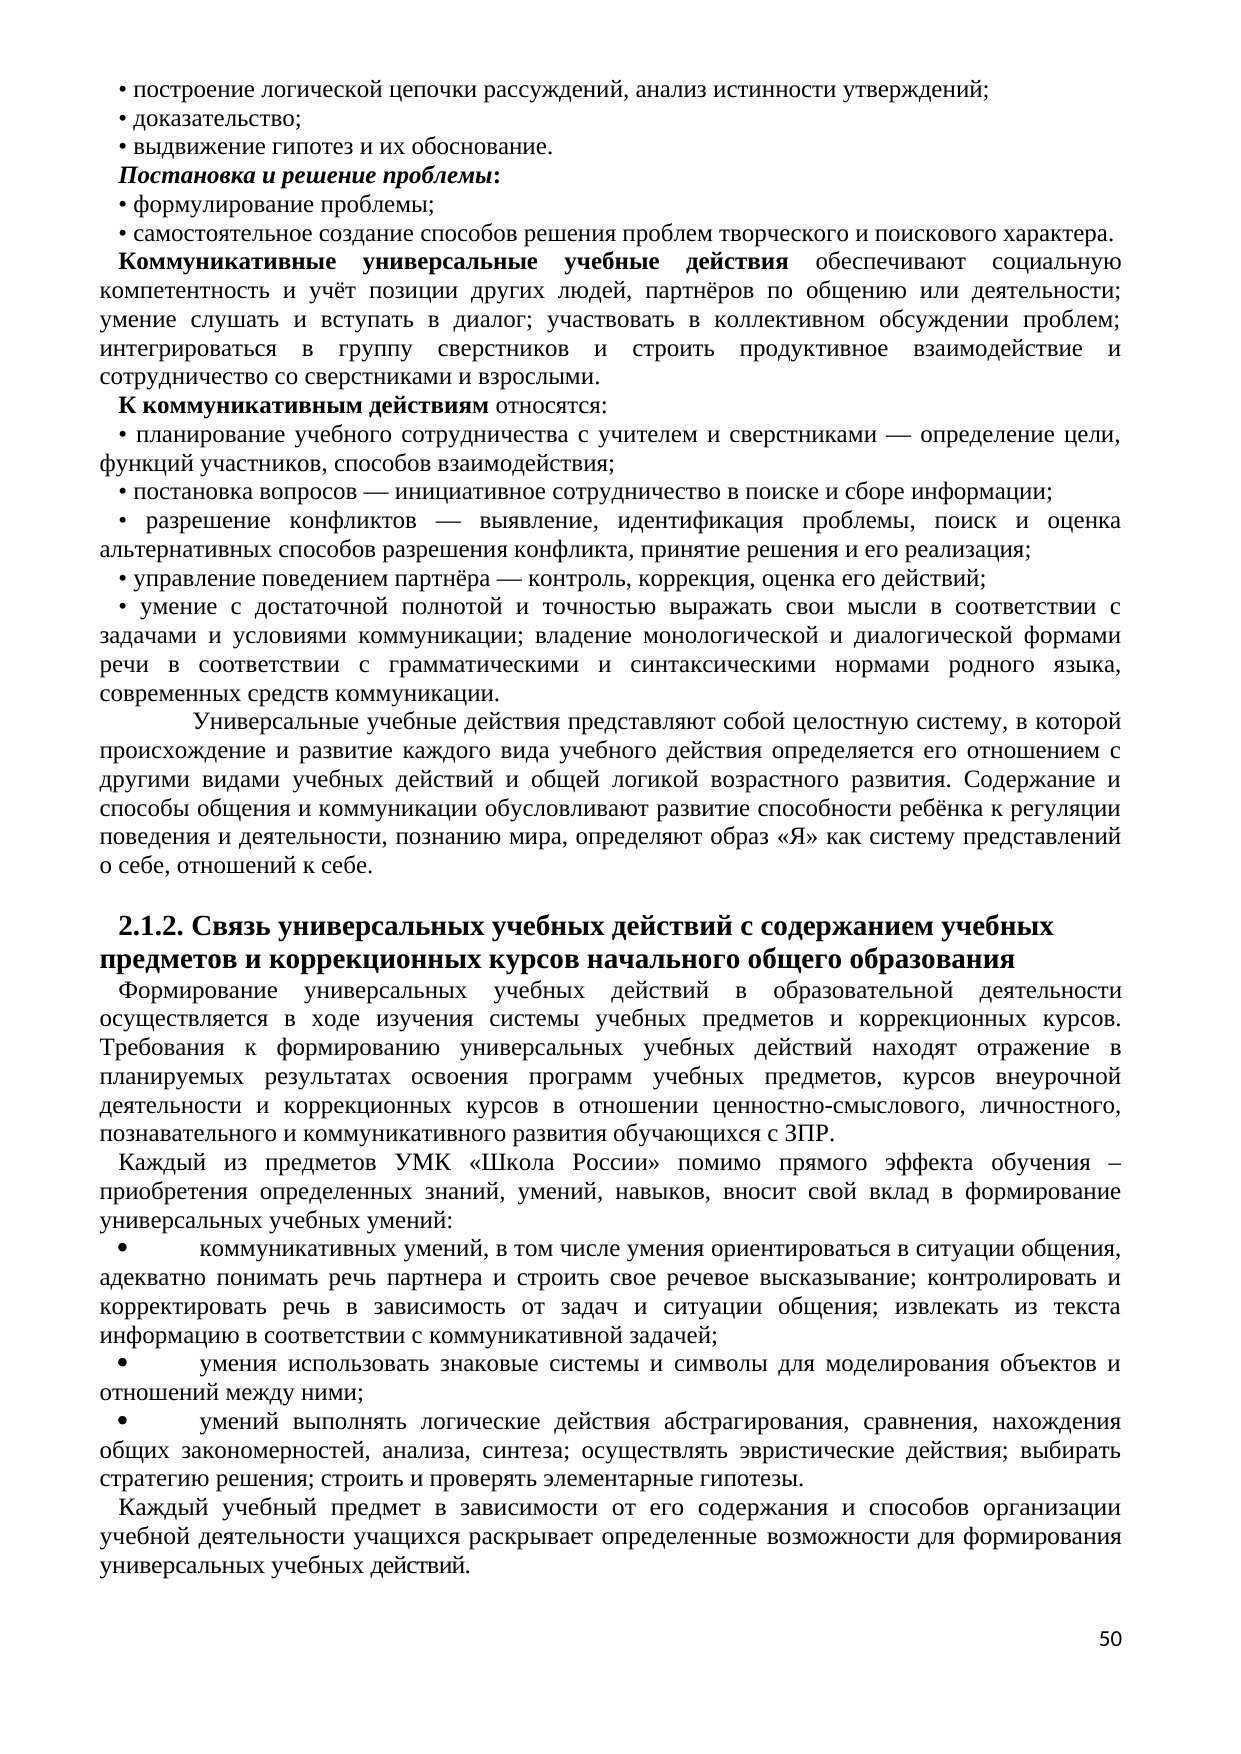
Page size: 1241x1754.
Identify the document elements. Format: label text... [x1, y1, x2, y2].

text • доказательство; [99, 103, 1122, 131]
text • формулирование проблемы; [99, 189, 1122, 218]
text Каждый учебный предмет в зависимости от его содержания и способов организации учебной деятельности учащихся раскрывает определенные возможности для формирования универсальных учебных действий. [99, 1492, 1122, 1578]
text • разрешение конфликтов — выявление, идентификация проблемы, поиск и оценка альтернативных способов разрешения конфликта, принятие решения и его реализация; [99, 505, 1122, 563]
list умения использовать знаковые системы и символы для моделирования объектов и отношений между ними; [99, 1348, 1122, 1406]
text Постановка и решение проблемы: [99, 160, 1122, 189]
text Универсальные учебные действия представляют собой целостную систему, в которой происхождение и развитие каждого вида учебного действия определяется его отношением с другими видами учебных действий и общей логикой возрастного развития. Содержание и способы общения и коммуникации обусловливают развитие способности ребёнка к регуляции поведения и деятельности, познанию мира, определяют образ «Я» как систему представлений о себе, отношений к себе. [99, 706, 1122, 879]
text 2.1.2. Связь универсальных учебных действий с содержанием учебных предметов и коррекционных курсов начального общего образования [99, 908, 1122, 975]
text Каждый из предметов УМК «Школа России» помимо прямого эффекта обучения – приобретения определенных знаний, умений, навыков, вносит свой вклад в формирование универсальных учебных умений: [99, 1147, 1122, 1233]
text Формирование универсальных учебных действий в образовательной деятельности осуществляется в ходе изучения системы учебных предметов и коррекционных курсов. Требования к формированию универсальных учебных действий находят отражение в планируемых результатах освоения программ учебных предметов, курсов внеурочной деятельности и коррекционных курсов в отношении ценностно-смыслового, личностного, познавательного и коммуникативного развития обучающихся с ЗПР. [99, 975, 1122, 1147]
text • планирование учебного сотрудничества с учителем и сверстниками — определение цели, функций участников, способов взаимодействия; [99, 419, 1122, 476]
text Коммуникативные универсальные учебные действия обеспечивают социальную компетентность и учёт позиции других людей, партнёров по общению или деятельности; умение слушать и вступать в диалог; участвовать в коллективном обсуждении проблем; интегрироваться в группу сверстников и строить продуктивное взаимодействие и сотрудничество со сверстниками и взрослыми. [99, 246, 1122, 390]
list коммуникативных умений, в том числе умения ориентироваться в ситуации общения, адекватно понимать речь партнера и строить свое речевое высказывание; контролировать и корректировать речь в зависимость от задач и ситуации общения; извлекать из текста информацию в соответствии с коммуникативной задачей; [99, 1233, 1122, 1348]
text • построение логической цепочки рассуждений, анализ истинности утверждений; [99, 74, 1122, 103]
list умений выполнять логические действия абстрагирования, сравнения, нахождения общих закономерностей, анализа, синтеза; осуществлять эвристические действия; выбирать стратегию решения; строить и проверять элементарные гипотезы. [99, 1406, 1122, 1492]
text • самостоятельное создание способов решения проблем творческого и поискового характера. [99, 218, 1122, 246]
text К коммуникативным действиям относятся: [99, 390, 1122, 419]
text • выдвижение гипотез и их обоснование. [99, 131, 1122, 160]
text • постановка вопросов — инициативное сотрудничество в поиске и сборе информации; [99, 476, 1122, 505]
text • управление поведением партнёра — контроль, коррекция, оценка его действий; [99, 563, 1122, 591]
text • умение с достаточной полнотой и точностью выражать свои мысли в соответствии с задачами и условиями коммуникации; владение монологической и диалогической формами речи в соответствии с грамматическими и синтаксическими нормами родного языка, современных средств коммуникации. [99, 591, 1122, 706]
